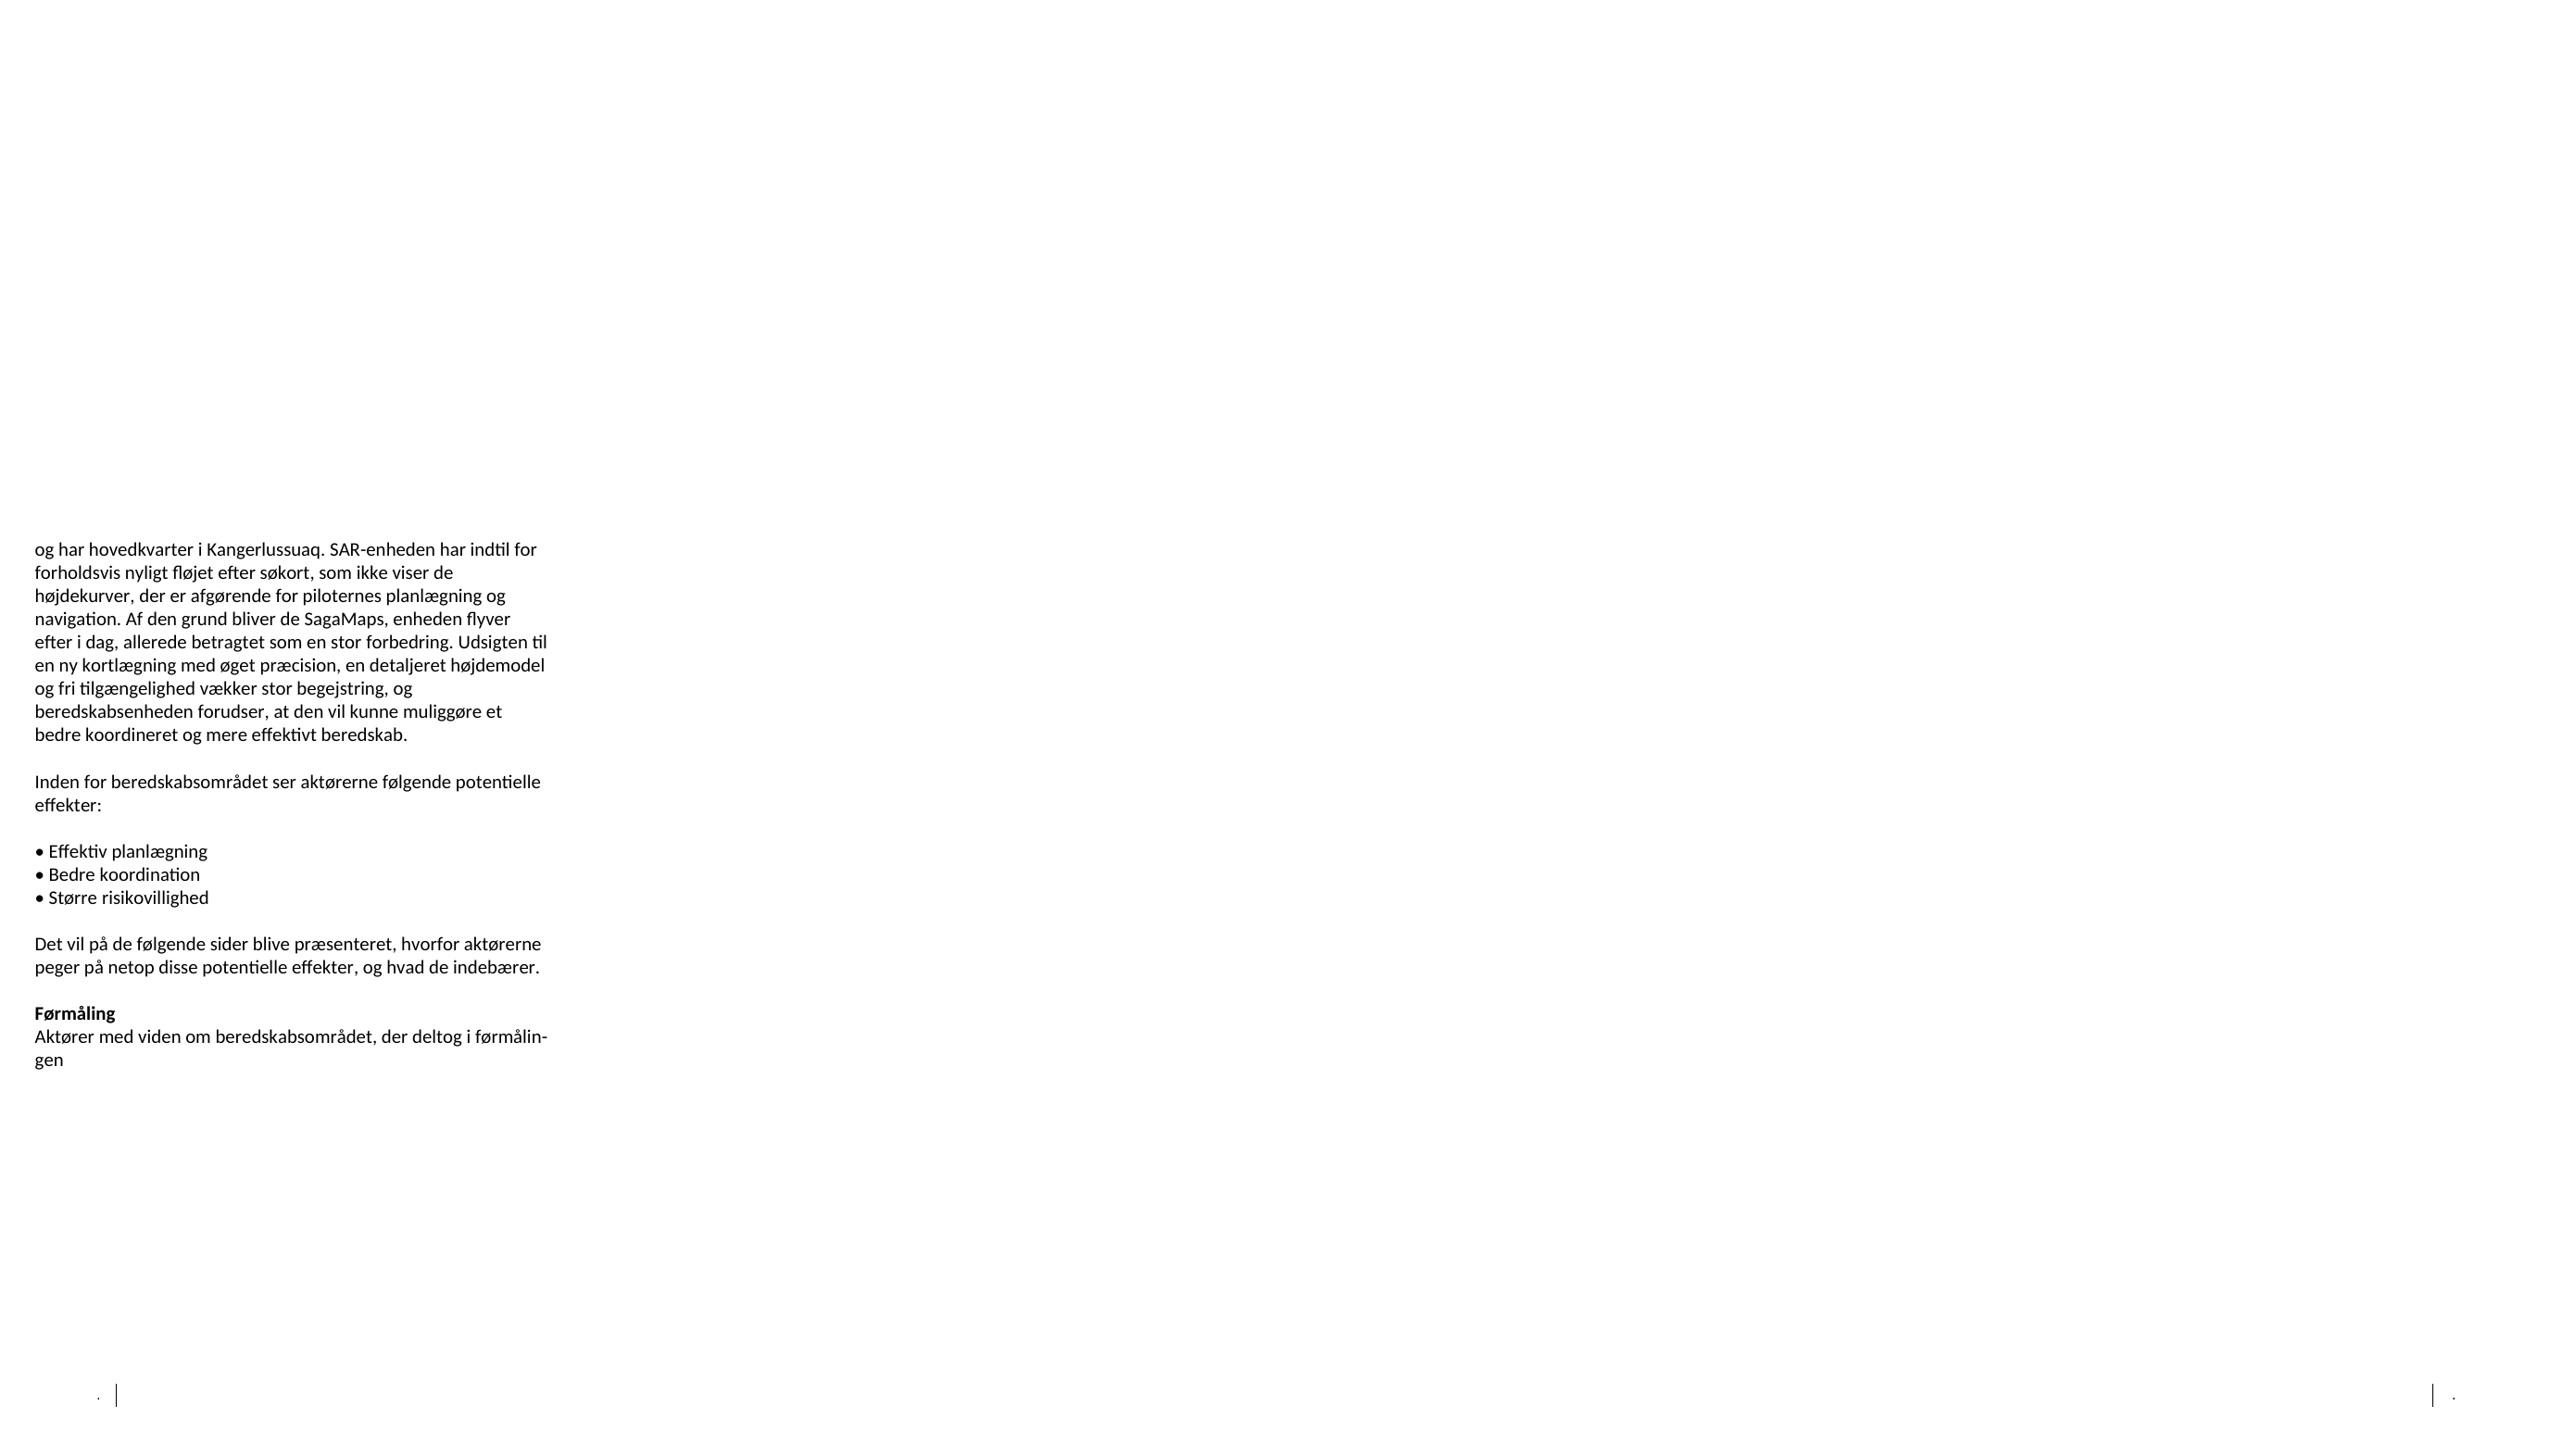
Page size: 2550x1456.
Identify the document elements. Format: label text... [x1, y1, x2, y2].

text Inden for beredskabsområdet ser aktørerne følgende potentielle effekter: [34, 770, 553, 816]
list Større risikovillighed [34, 885, 619, 910]
subtitle Førmåling [34, 1001, 619, 1024]
text og har hovedkvarter i Kangerlussuaq. SAR-enheden har indtil for forholdsvis nyligt fløjet efter søkort, som ikke viser de højdekurver, der er afgørende for piloternes planlægning og navigation. Af den grund bliver de SagaMaps, enheden flyver efter i dag, allerede betragtet som en stor forbedring. Udsigten til en ny kortlægning med øget præcision, en detaljeret højdemodel og fri tilgængelighed vækker stor begejstring, og beredskabsenheden forudser, at den vil kunne muliggøre et bedre koordineret og mere effektivt beredskab. [34, 538, 553, 747]
text Aktører med viden om beredskabsområdet, der deltog i førmålin- gen [34, 1025, 553, 1071]
text Det vil på de følgende sider blive præsenteret, hvorfor aktørerne peger på netop disse potentielle effekter, og hvad de indebærer. [34, 933, 553, 978]
list Bedre koordination [34, 862, 619, 885]
list Effektiv planlægning [34, 839, 619, 862]
